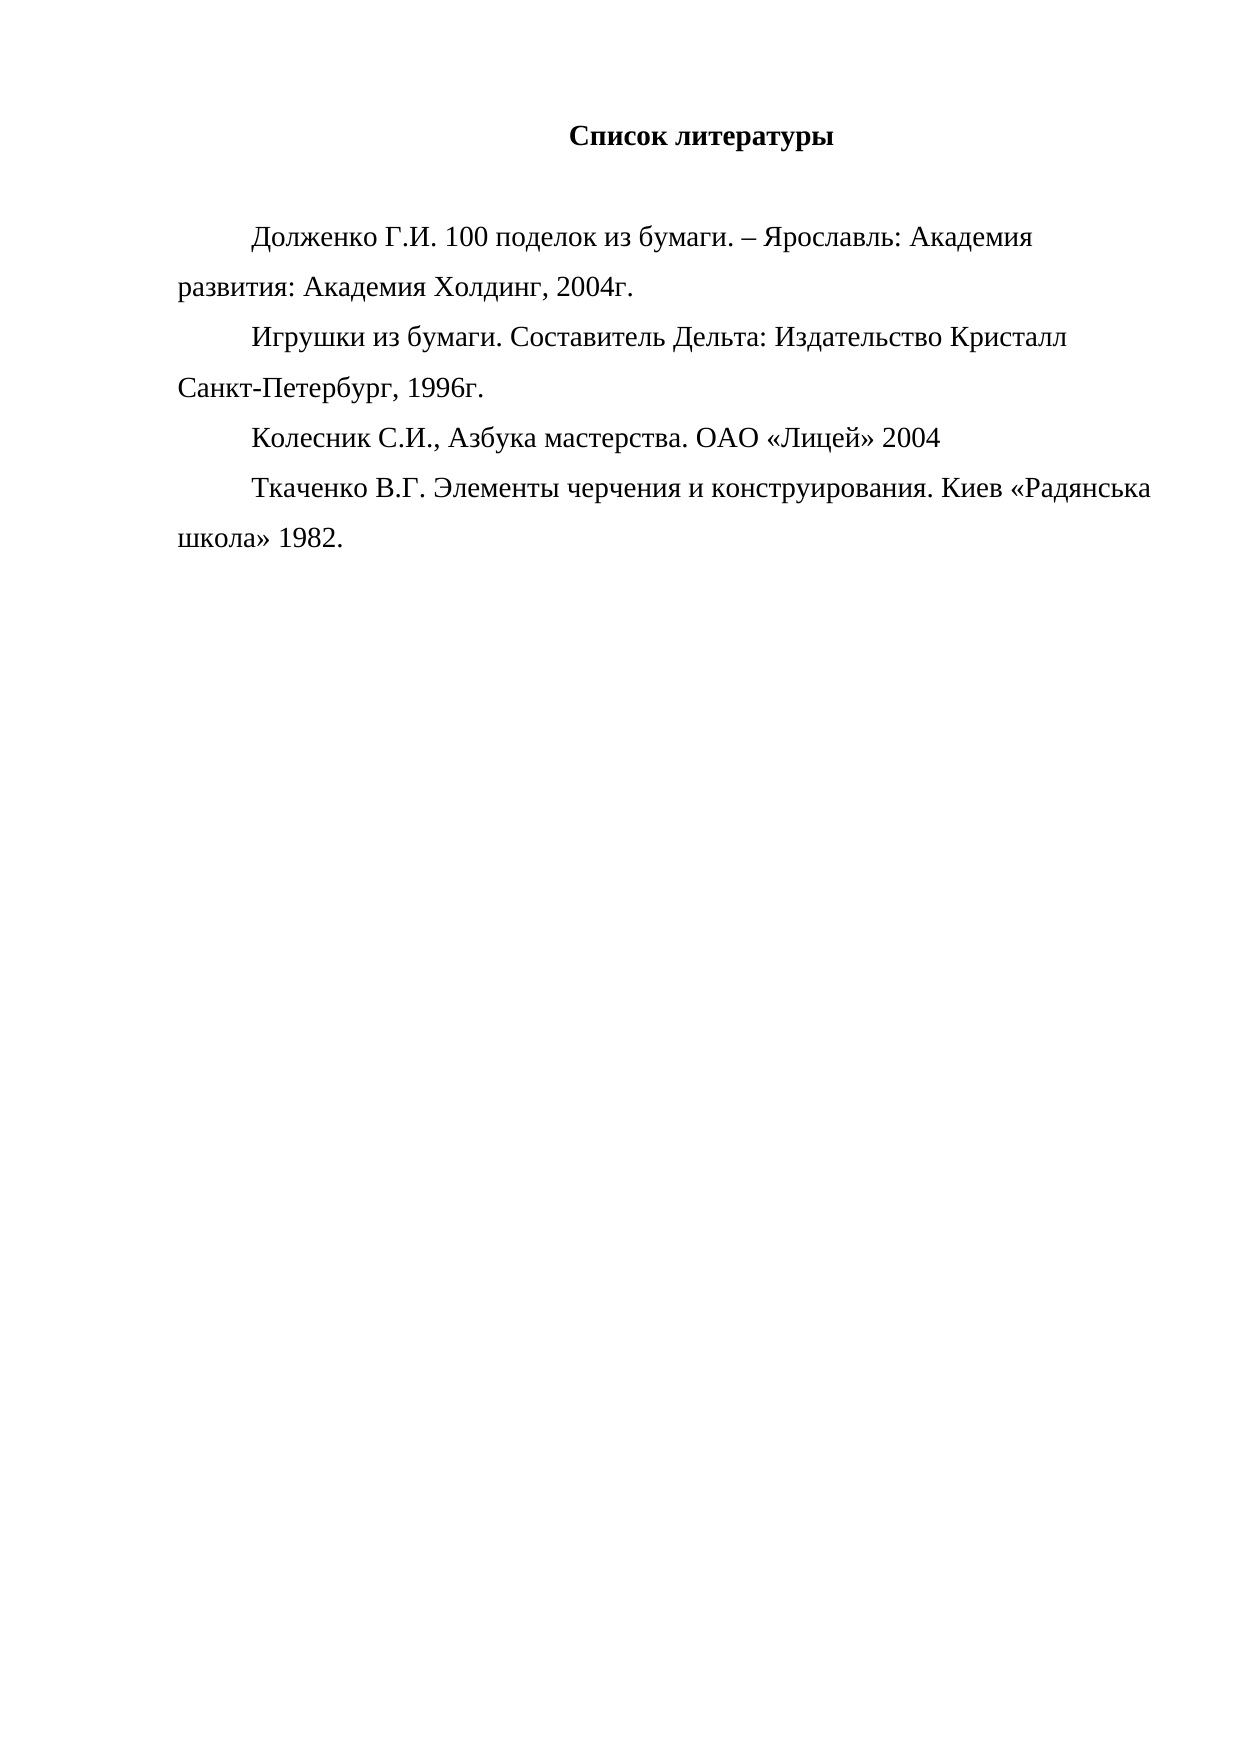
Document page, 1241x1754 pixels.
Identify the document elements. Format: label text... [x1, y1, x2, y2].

text Колесник С.И., Азбука мастерства. ОАО «Лицей» 2004 [177, 420, 1152, 453]
text Игрушки из бумаги. Составитель Дельта: Издательство Кристалл Санкт-Петербург, 1996г. [177, 319, 1152, 403]
text Список литературы [177, 118, 1152, 152]
text Долженко Г.И. 100 поделок из бумаги. – Ярославль: Академия развития: Академия Холдинг, 2004г. [177, 219, 1152, 303]
text Ткаченко В.Г. Элементы черчения и конструирования. Киев «Радянська школа» 1982. [177, 470, 1152, 554]
